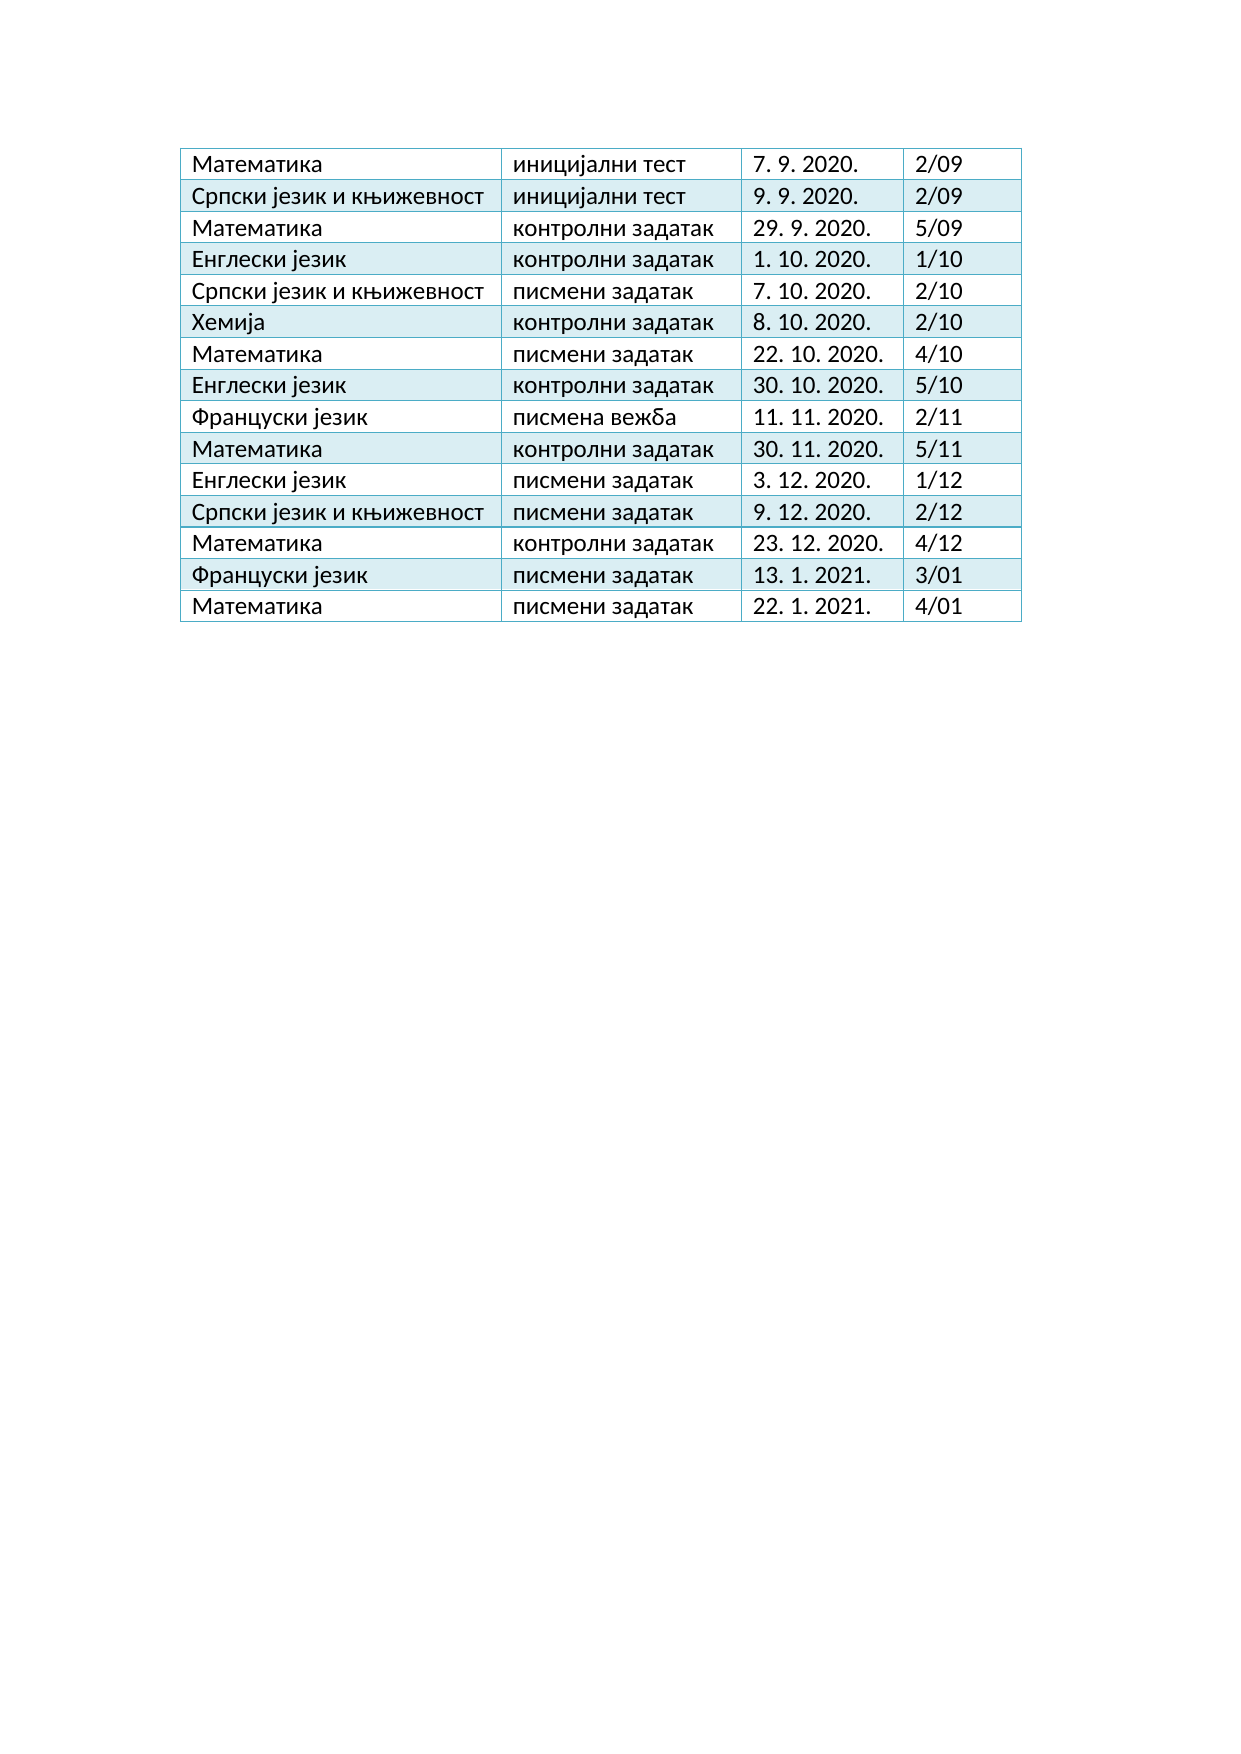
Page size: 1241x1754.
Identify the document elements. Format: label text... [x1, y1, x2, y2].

table_cell иницијални тест [502, 180, 741, 211]
table_cell контролни задатак [502, 243, 741, 274]
table_cell Математика [181, 591, 501, 621]
table_cell 2/10 [904, 306, 1021, 337]
table_cell 8. 10. 2020. [742, 306, 903, 337]
table_cell 2/09 [904, 180, 1021, 211]
table_cell Математика [181, 433, 501, 463]
table_cell Енглески језик [181, 464, 501, 495]
table_cell Француски језик [181, 559, 501, 589]
table_cell 23. 12. 2020. [742, 528, 903, 558]
table_cell Српски језик и књижевност [181, 180, 501, 211]
table_cell писмени задатак [502, 275, 741, 305]
table_cell 30. 10. 2020. [742, 370, 903, 400]
table_cell 4/10 [904, 338, 1021, 368]
table_cell Математика [181, 528, 501, 558]
table_cell 22. 10. 2020. [742, 338, 903, 368]
table_cell 7. 9. 2020. [742, 149, 903, 179]
table_cell 5/09 [904, 212, 1021, 242]
table_cell контролни задатак [502, 306, 741, 337]
table_cell контролни задатак [502, 433, 741, 463]
table_cell писмени задатак [502, 464, 741, 495]
table_cell 1/10 [904, 243, 1021, 274]
table_cell 4/01 [904, 591, 1021, 621]
table_cell 1. 10. 2020. [742, 243, 903, 274]
table_cell 29. 9. 2020. [742, 212, 903, 242]
table_cell Енглески језик [181, 243, 501, 274]
table_cell Хемија [181, 306, 501, 337]
table_cell 9. 12. 2020. [742, 496, 903, 526]
table_cell 30. 11. 2020. [742, 433, 903, 463]
table_cell писмени задатак [502, 559, 741, 589]
table_cell 2/09 [904, 149, 1021, 179]
table_cell Математика [181, 212, 501, 242]
table_cell 1/12 [904, 464, 1021, 495]
table_cell 4/12 [904, 528, 1021, 558]
table_cell 11. 11. 2020. [742, 401, 903, 432]
table_cell 3/01 [904, 559, 1021, 589]
table_cell писмени задатак [502, 496, 741, 526]
table_cell Српски језик и књижевност [181, 275, 501, 305]
table_cell Српски језик и књижевност [181, 496, 501, 526]
table_cell контролни задатак [502, 212, 741, 242]
table_cell контролни задатак [502, 528, 741, 558]
table_cell 2/11 [904, 401, 1021, 432]
table_cell иницијални тест [502, 149, 741, 179]
table_cell Математика [181, 149, 501, 179]
table_cell 13. 1. 2021. [742, 559, 903, 589]
table_cell Математика [181, 338, 501, 368]
table_cell 2/12 [904, 496, 1021, 526]
table_cell 5/10 [904, 370, 1021, 400]
table_cell Француски језик [181, 401, 501, 432]
table_cell 9. 9. 2020. [742, 180, 903, 211]
table_cell 7. 10. 2020. [742, 275, 903, 305]
table_cell писмени задатак [502, 591, 741, 621]
table_cell 2/10 [904, 275, 1021, 305]
table_cell 3. 12. 2020. [742, 464, 903, 495]
table_cell контролни задатак [502, 370, 741, 400]
table_cell писмени задатак [502, 338, 741, 368]
table_cell писмена вежба [502, 401, 741, 432]
table_cell Енглески језик [181, 370, 501, 400]
table_cell 5/11 [904, 433, 1021, 463]
table_cell 22. 1. 2021. [742, 591, 903, 621]
